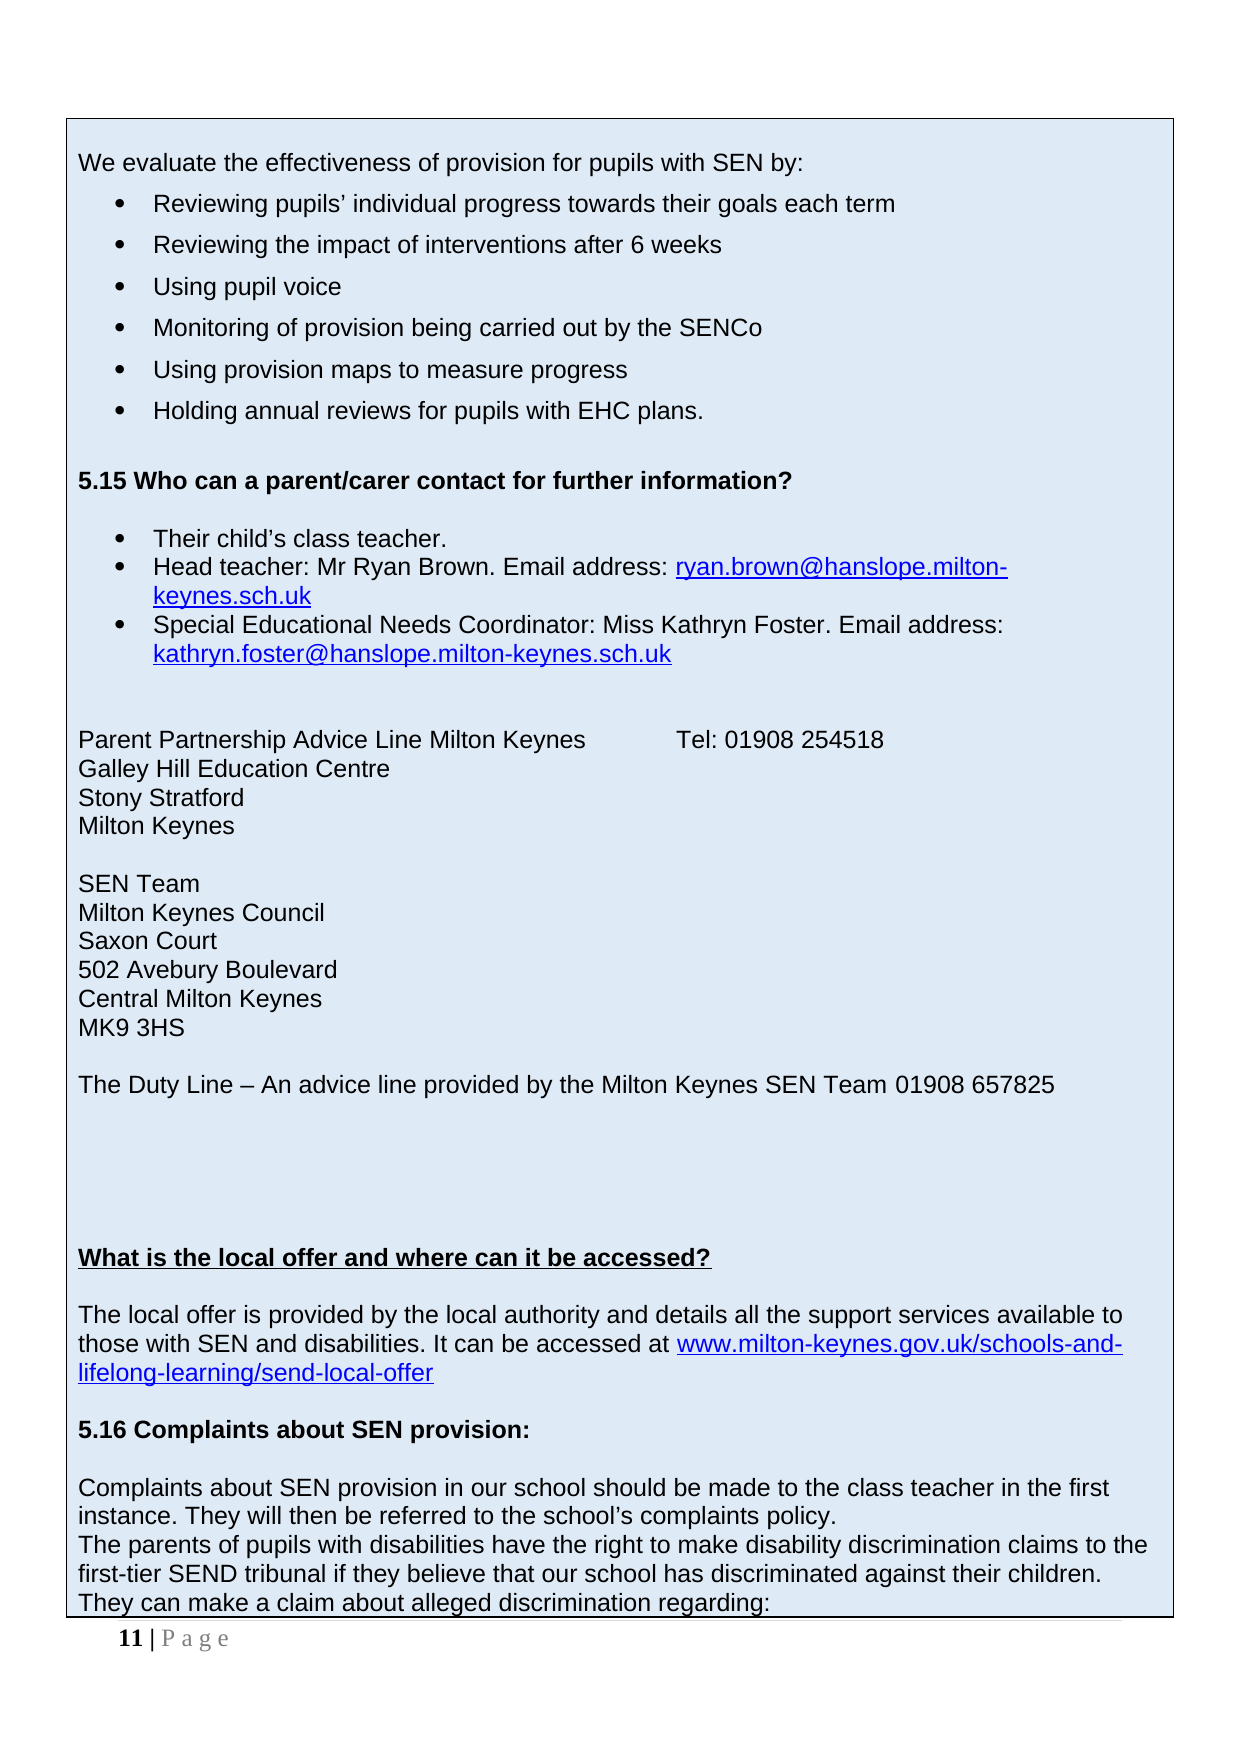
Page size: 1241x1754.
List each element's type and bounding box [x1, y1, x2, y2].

table_cell [67, 119, 1173, 1616]
